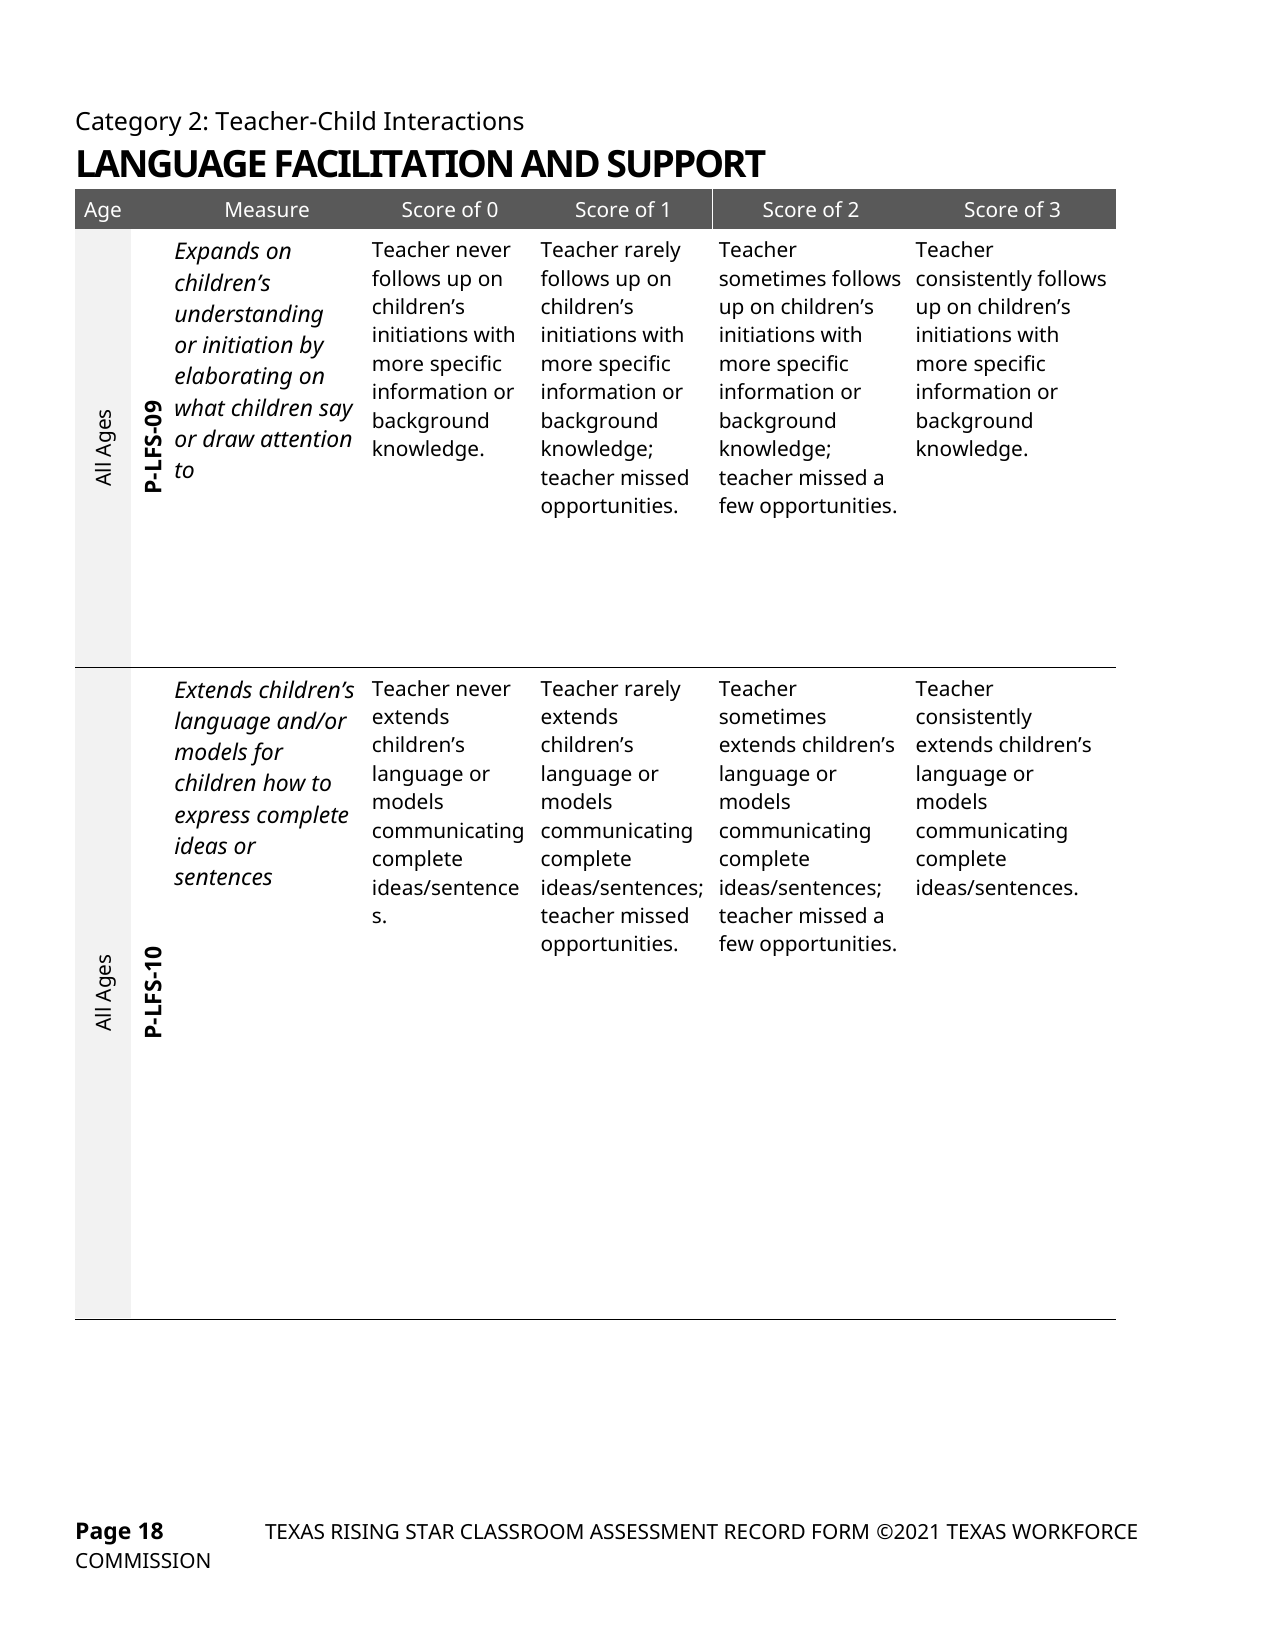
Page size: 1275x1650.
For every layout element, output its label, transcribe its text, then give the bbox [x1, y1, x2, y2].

table_header Score of 1 [534, 189, 712, 229]
table_header Score of 0 [366, 189, 534, 229]
table_cell Teacher never extends children’s language or models communicating complete ideas/sentences. [366, 668, 534, 1318]
table_cell P-LFS-09 [131, 229, 168, 667]
table_cell Teacher sometimes follows up on children’s initiations with more specific information or background knowledge; teacher missed a few opportunities. [713, 229, 909, 667]
table_cell Teacher rarely extends children’s language or models communicating complete ideas/sentences; teacher missed opportunities. [534, 668, 712, 1318]
table_header [131, 189, 168, 229]
table_cell Teacher rarely follows up on children’s initiations with more specific information or background knowledge; teacher missed opportunities. [534, 229, 712, 667]
table_cell All Ages [75, 229, 131, 667]
table_header Score of 2 [713, 189, 909, 229]
table_header Score of 3 [909, 189, 1116, 229]
table_cell Teacher never follows up on children’s initiations with more specific information or background knowledge. [366, 229, 534, 667]
table_cell Expands on children’s understanding or initiation by elaborating on what children say or draw attention to [168, 229, 366, 667]
table_cell All Ages [75, 668, 131, 1318]
table_cell Teacher sometimes extends children’s language or models communicating complete ideas/sentences; teacher missed a few opportunities. [713, 668, 909, 1318]
table_header Measure [168, 189, 366, 229]
table_cell Extends children’s language and/or models for children how to express complete ideas or sentences [168, 668, 366, 1318]
table_cell Teacher consistently follows up on children’s initiations with more specific information or background knowledge. [909, 229, 1116, 667]
table_header Age [75, 189, 131, 229]
table_cell Teacher consistently extends children’s language or models communicating complete ideas/sentences. [909, 668, 1116, 1318]
table_cell P-LFS-10 [131, 668, 168, 1318]
